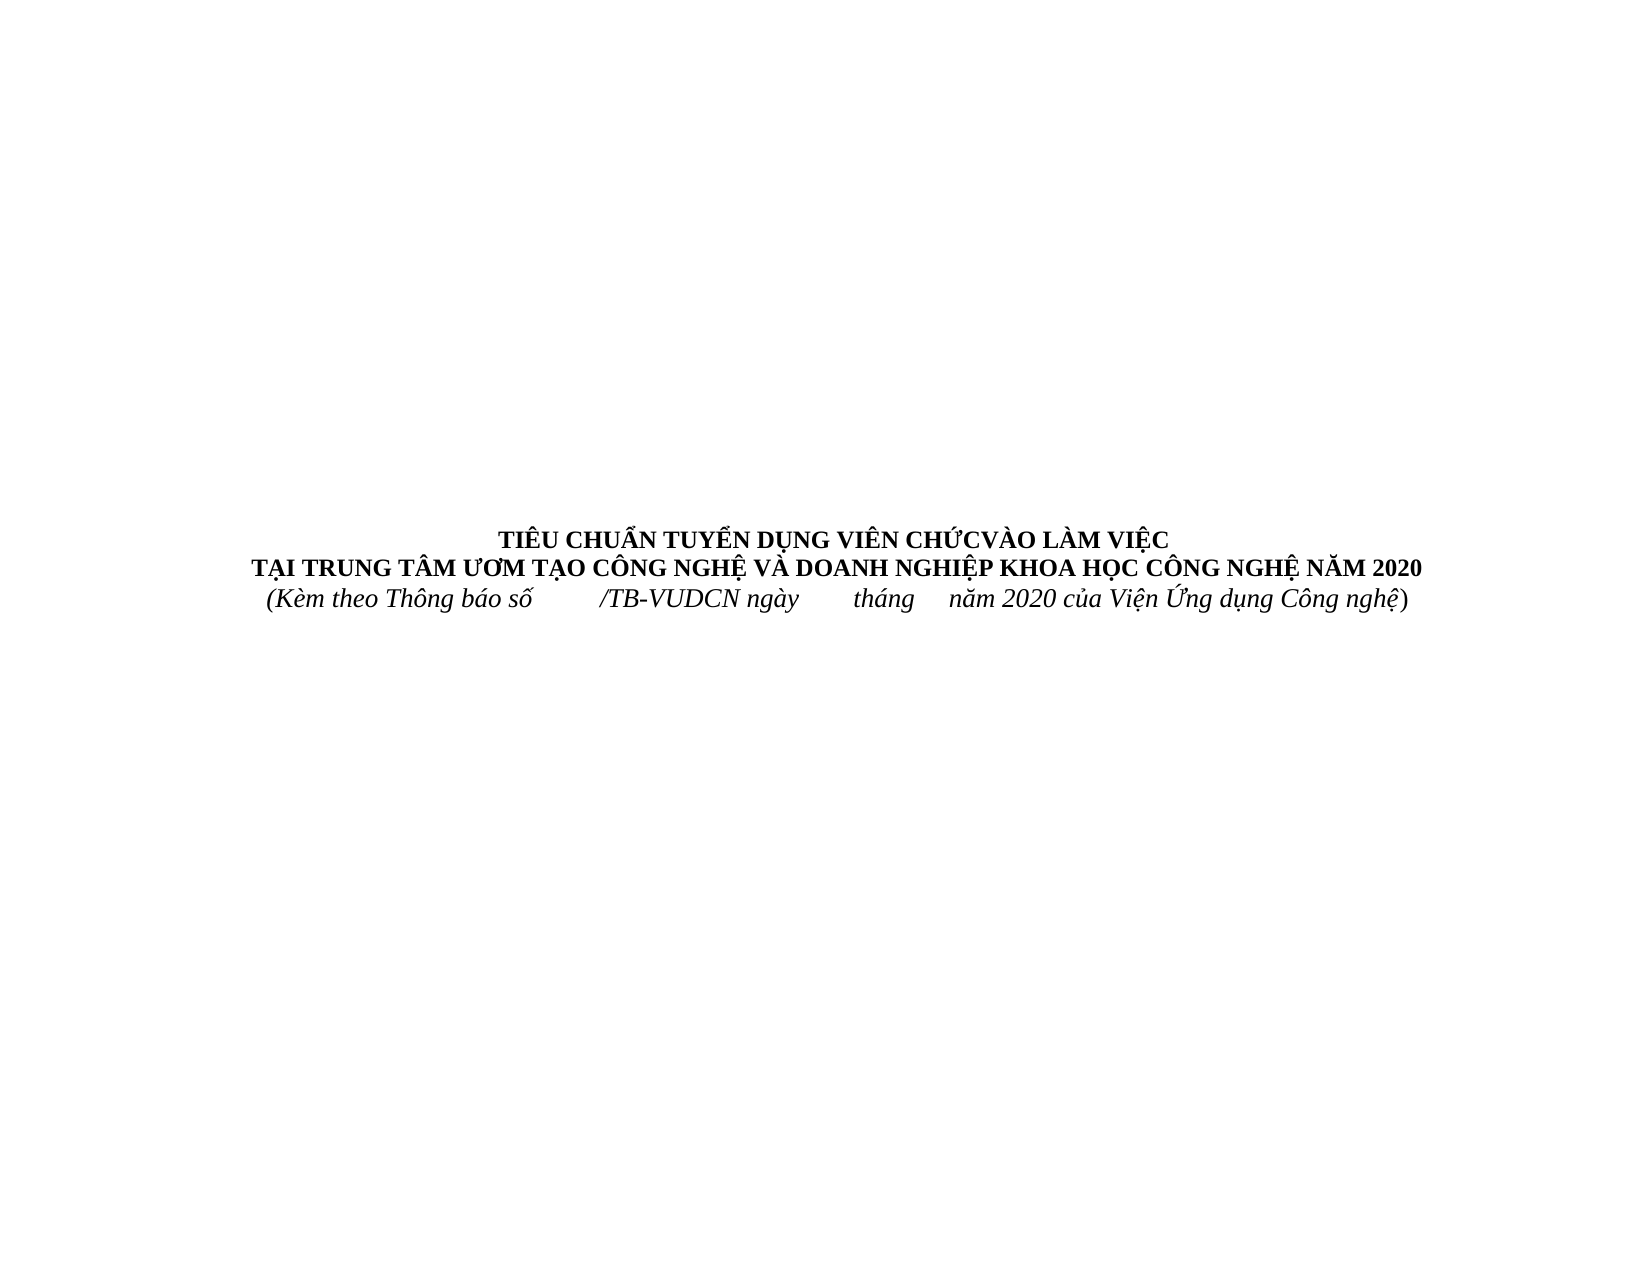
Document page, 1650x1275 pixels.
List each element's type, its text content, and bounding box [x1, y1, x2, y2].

text (Kèm theo Thông báo số /TB-VUDCN ngày tháng năm 2020 của Viện Ứng dụng Công nghệ) [136, 582, 1532, 613]
text TIÊU CHUẨN TUYỂN DỤNG VIÊN CHỨCVÀO LÀM VIỆC [136, 525, 1532, 553]
text TẠI TRUNG TÂM ƯƠM TẠO CÔNG NGHỆ VÀ DOANH NGHIỆP KHOA HỌC CÔNG NGHỆ NĂM 2020 [136, 553, 1532, 582]
